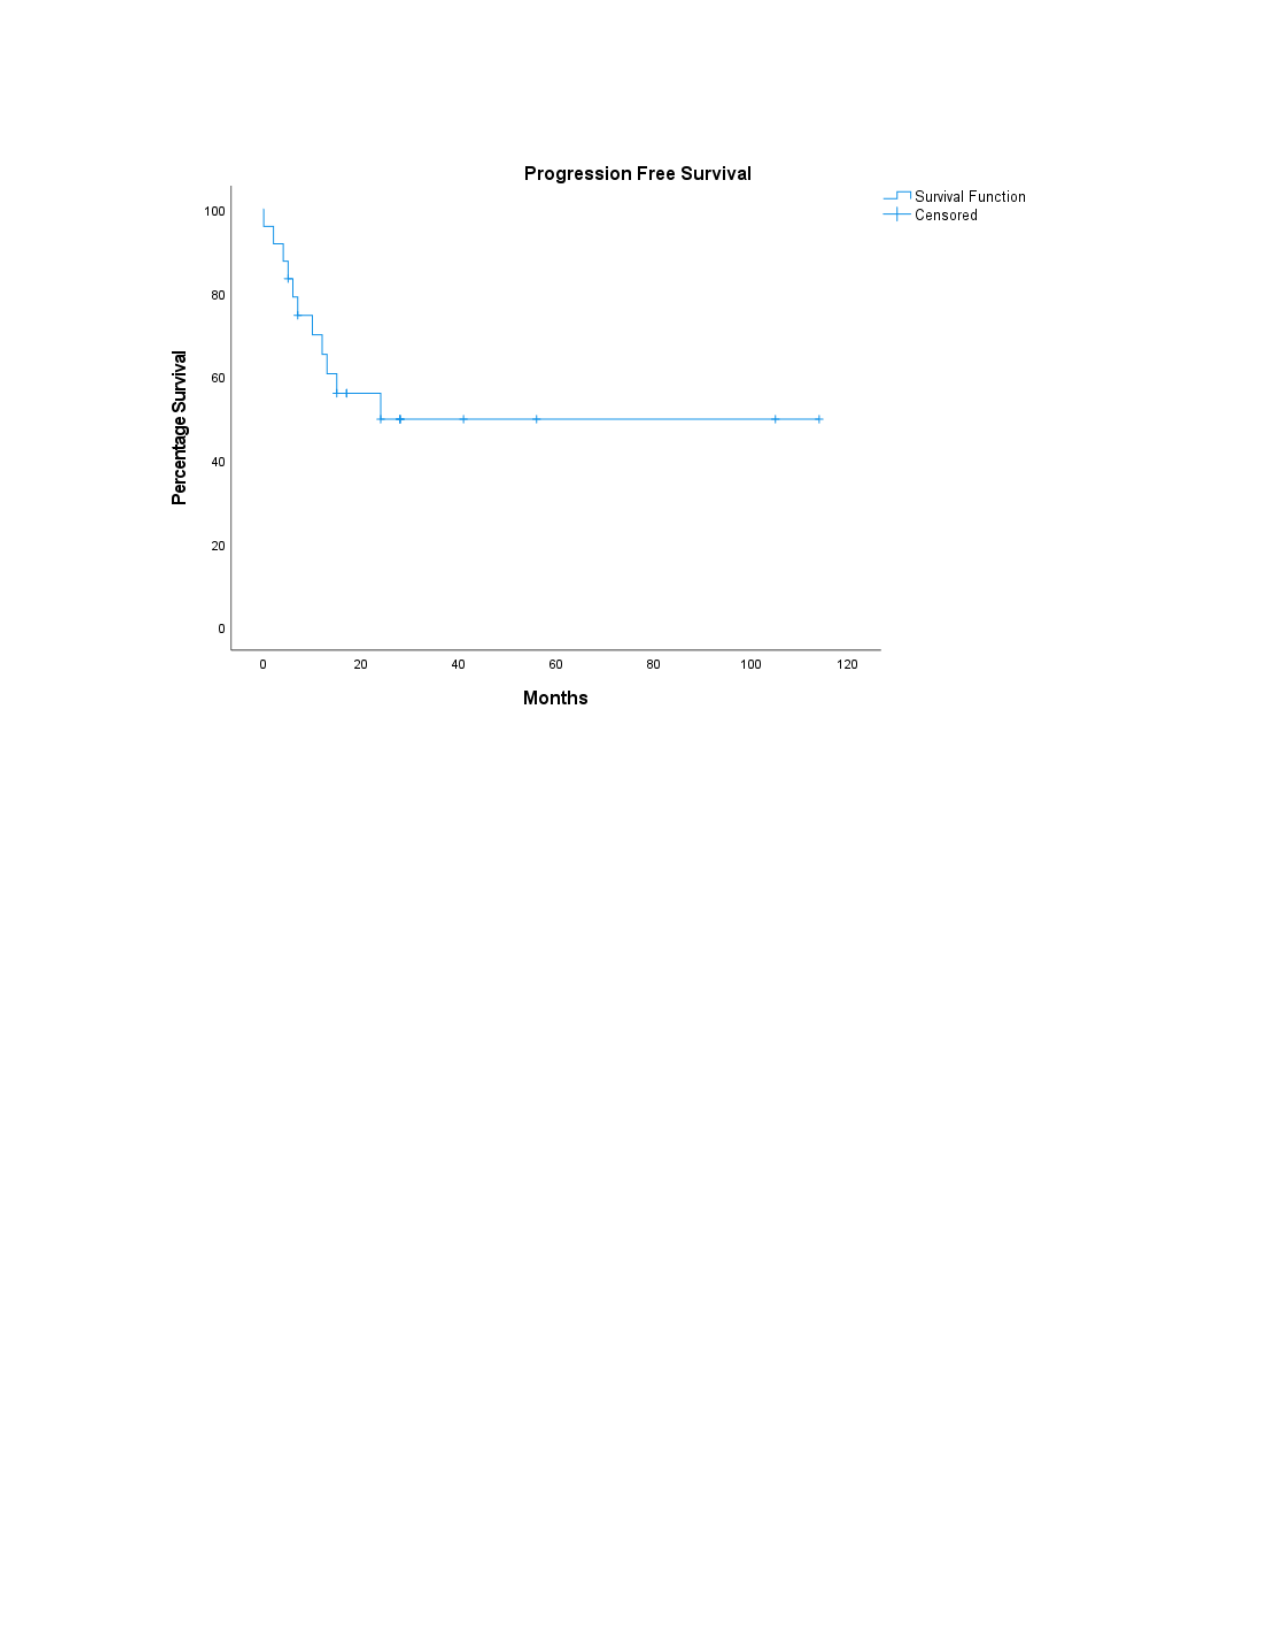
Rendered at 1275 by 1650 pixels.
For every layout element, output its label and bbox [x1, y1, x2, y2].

picture [150, 150, 1125, 724]
